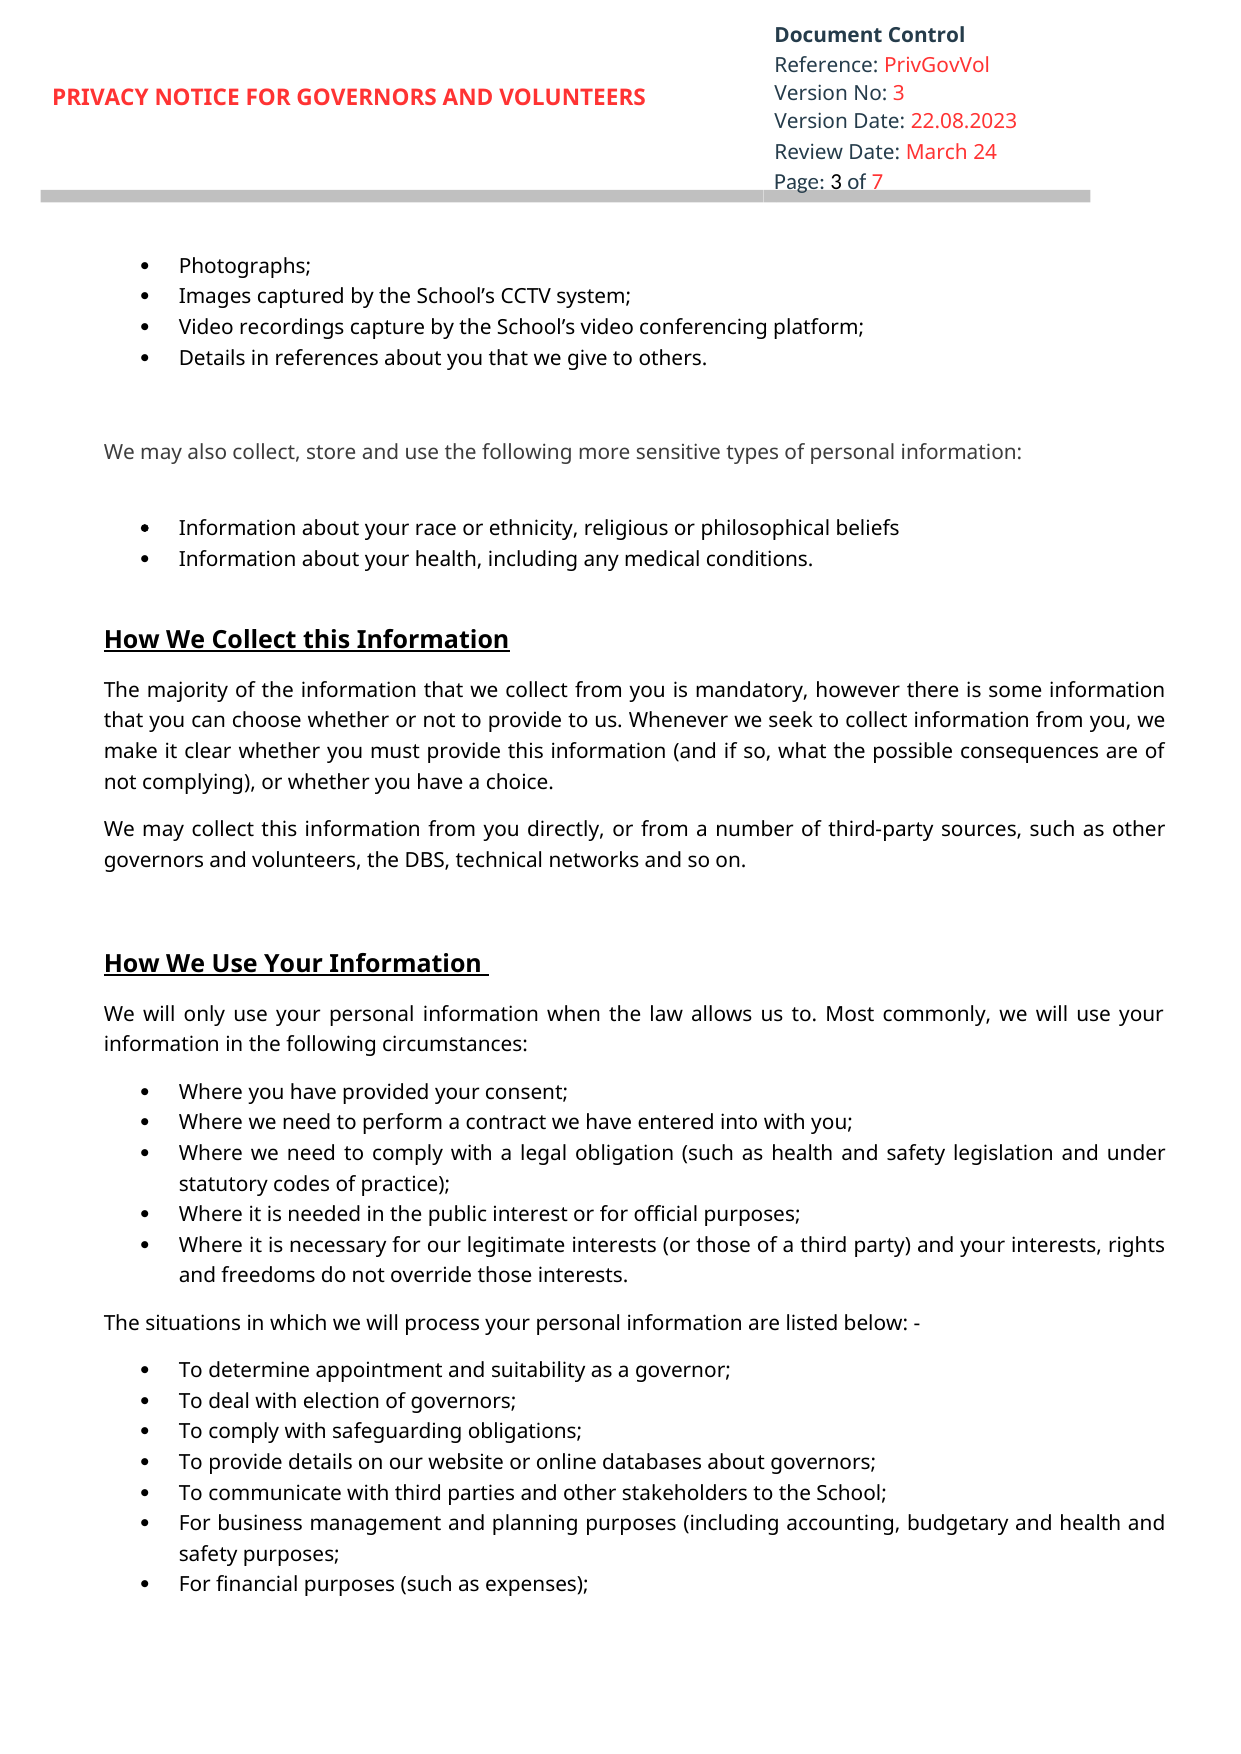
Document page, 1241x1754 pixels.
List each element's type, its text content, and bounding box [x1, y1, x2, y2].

list Photographs; [141, 251, 1167, 279]
text The situations in which we will process your personal information are listed below: - [103, 1308, 1167, 1336]
list For business management and planning purposes (including accounting, budgetary and health and safety purposes; [141, 1508, 1167, 1567]
text The majority of the information that we collect from you is mandatory, however there is some information that you can choose whether or not to provide to us. Whenever we seek to collect information from you, we make it clear whether you must provide this information (and if so, what the possible consequences are of not complying), or whether you have a choice. [103, 675, 1167, 795]
list Video recordings capture by the School’s video conferencing platform; [141, 312, 1167, 341]
list To communicate with third parties and other stakeholders to the School; [141, 1478, 1167, 1506]
list Information about your race or ethnicity, religious or philosophical beliefs [141, 513, 1167, 541]
text We may also collect, store and use the following more sensitive types of personal information: [103, 437, 1167, 466]
list Where it is necessary for our legitimate interests (or those of a third party) and your interests, rights and freedoms do not override those interests. [141, 1230, 1167, 1289]
text How We Use Your Information [103, 946, 1167, 979]
list For financial purposes (such as expenses); [141, 1569, 1167, 1598]
list To deal with election of governors; [141, 1386, 1167, 1414]
text How We Collect this Information [103, 622, 1167, 656]
list Where we need to comply with a legal obligation (such as health and safety legislation and under statutory codes of practice); [141, 1138, 1167, 1197]
list Where we need to perform a contract we have entered into with you; [141, 1107, 1167, 1136]
list Images captured by the School’s CCTV system; [141, 281, 1167, 310]
text We will only use your personal information when the law allows us to. Most commonly, we will use your information in the following circumstances: [103, 999, 1167, 1058]
list Information about your health, including any medical conditions. [141, 544, 1167, 572]
list Where it is needed in the public interest or for official purposes; [141, 1199, 1167, 1228]
list To comply with safeguarding obligations; [141, 1416, 1167, 1445]
text We may collect this information from you directly, or from a number of third-party sources, such as other governors and volunteers, the DBS, technical networks and so on. [103, 814, 1167, 873]
list Where you have provided your consent; [141, 1077, 1167, 1105]
list To determine appointment and suitability as a governor; [141, 1355, 1167, 1384]
list To provide details on our website or online databases about governors; [141, 1447, 1167, 1476]
list Details in references about you that we give to others. [141, 343, 1167, 371]
